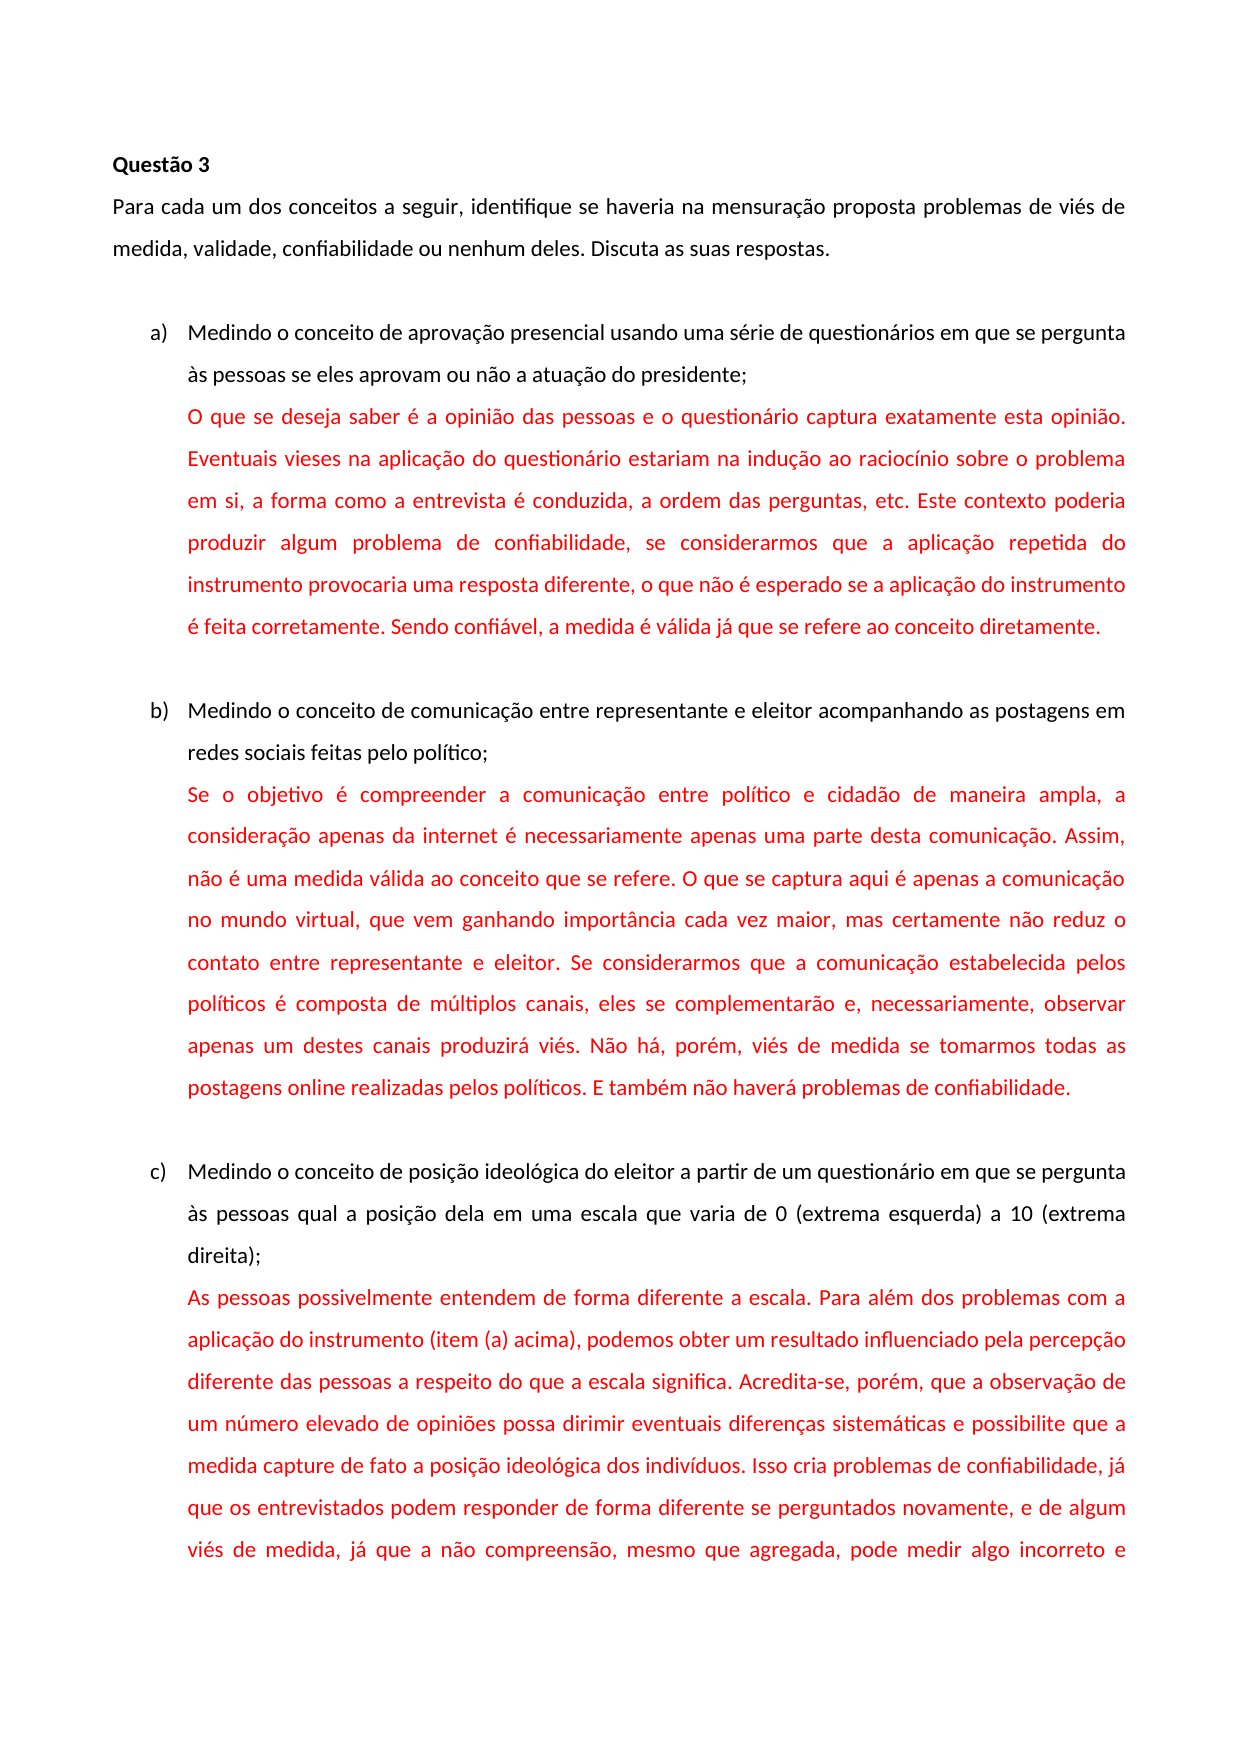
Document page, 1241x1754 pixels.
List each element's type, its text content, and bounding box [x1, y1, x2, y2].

list Se o objetivo é compreender a comunicação entre político e cidadão de maneira ampla, a consideração apenas da internet é necessariamente apenas uma parte desta comunicação. Assim, não é uma medida válida ao conceito que se refere. O que se captura aqui é apenas a comunicação no mundo virtual, que vem ganhando importância cada vez maior, mas certamente não reduz o contato entre representante e eleitor. Se considerarmos que a comunicação estabelecida pelos políticos é composta de múltiplos canais, eles se complementarão e, necessariamente, observar apenas um destes canais produzirá viés. Não há, porém, viés de medida se tomarmos todas as postagens online realizadas pelos políticos. E também não haverá problemas de confiabilidade. [187, 780, 1128, 1102]
text Para cada um dos conceitos a seguir, identifique se haveria na mensuração proposta problemas de viés de medida, validade, confiabilidade ou nenhum deles. Discuta as suas respostas. [112, 192, 1128, 262]
list Medindo o conceito de comunicação entre representante e eleitor acompanhando as postagens em redes sociais feitas pelo político; [150, 696, 1128, 766]
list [187, 1283, 1128, 1563]
list O que se deseja saber é a opinião das pessoas e o questionário captura exatamente esta opinião. Eventuais vieses na aplicação do questionário estariam na indução ao raciocínio sobre o problema em si, a forma como a entrevista é conduzida, a ordem das perguntas, etc. Este contexto poderia produzir algum problema de confiabilidade, se considerarmos que a aplicação repetida do instrumento provocaria uma resposta diferente, o que não é esperado se a aplicação do instrumento é feita corretamente. Sendo confiável, a medida é válida já que se refere ao conceito diretamente. [187, 402, 1128, 640]
text Questão 3 [112, 150, 1128, 178]
list Medindo o conceito de aprovação presencial usando uma série de questionários em que se pergunta às pessoas se eles aprovam ou não a atuação do presidente; [150, 318, 1128, 388]
list Medindo o conceito de posição ideológica do eleitor a partir de um questionário em que se pergunta às pessoas qual a posição dela em uma escala que varia de 0 (extrema esquerda) a 10 (extrema direita); [150, 1157, 1128, 1269]
